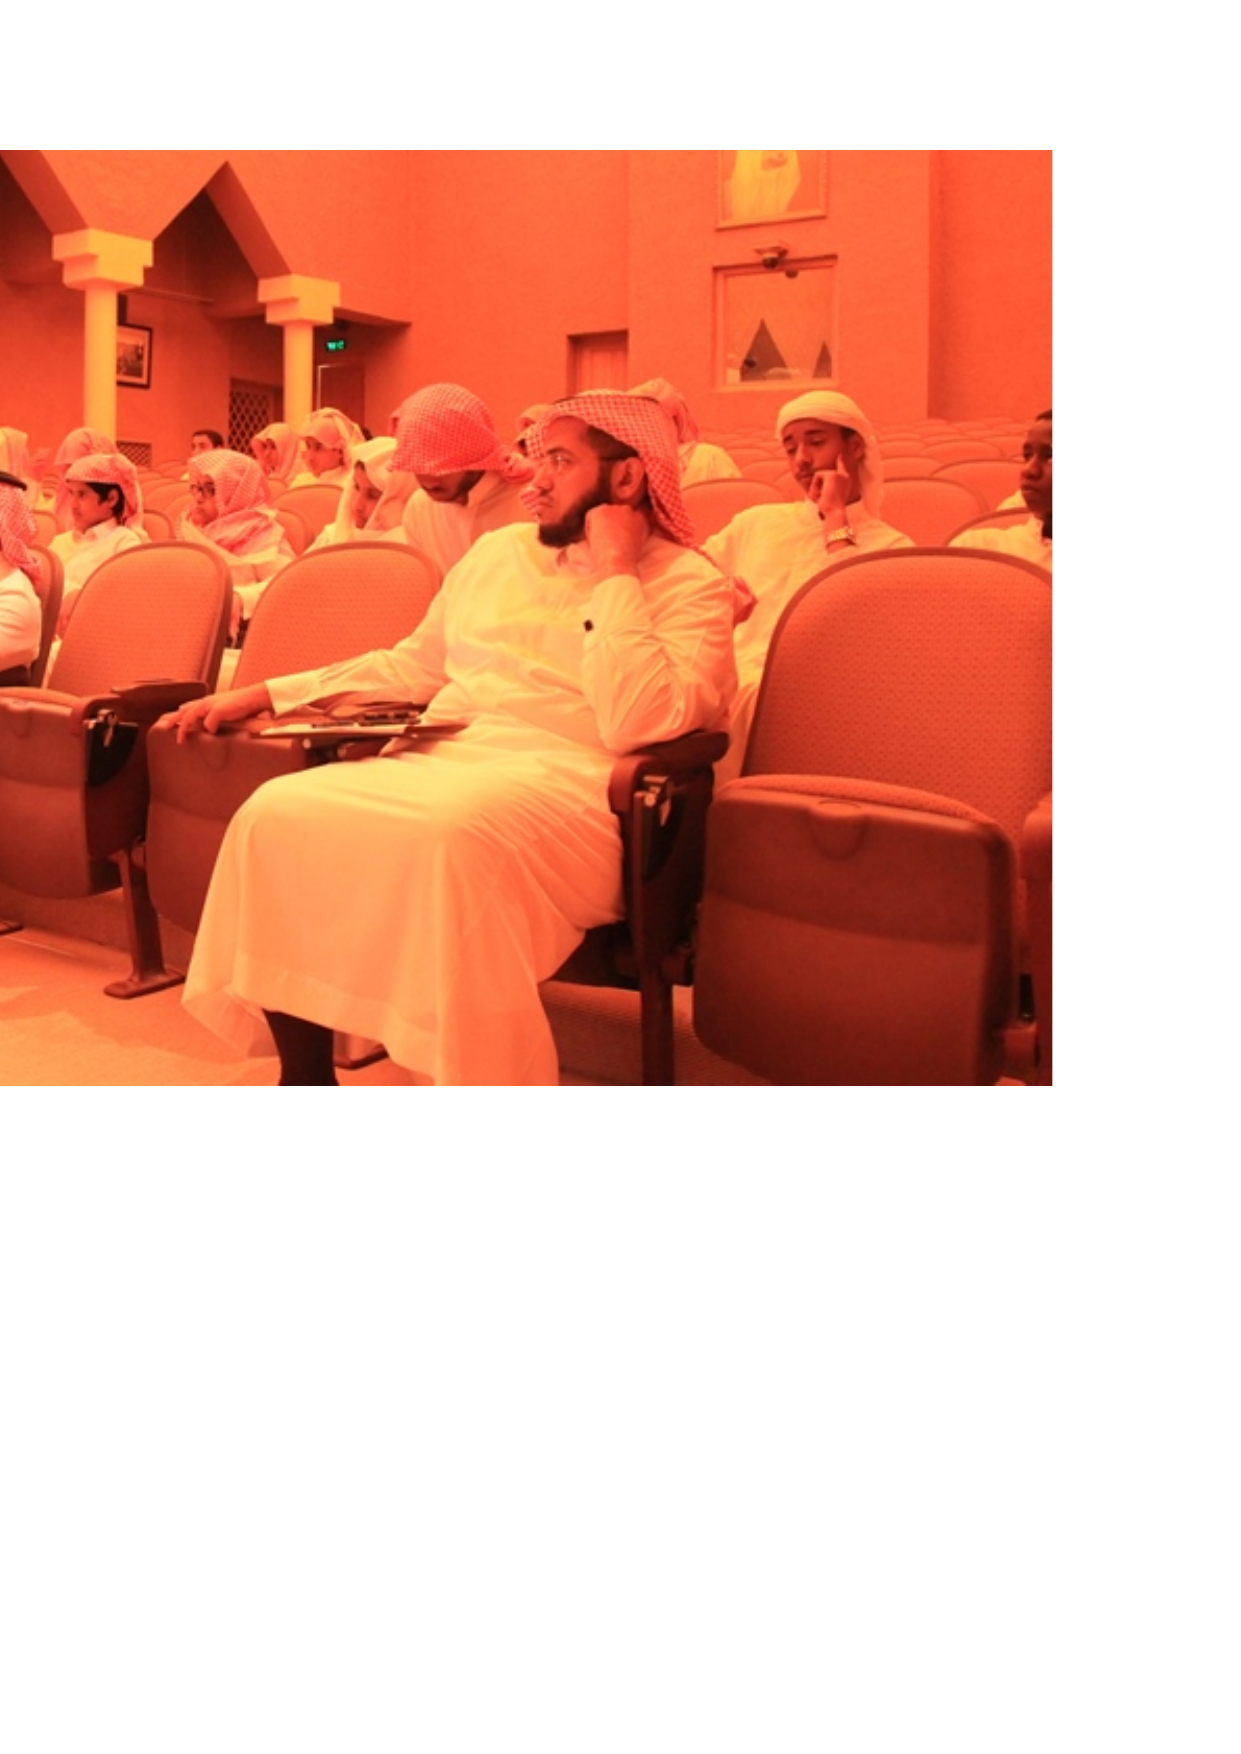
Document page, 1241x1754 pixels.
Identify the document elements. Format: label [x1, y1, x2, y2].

picture [0, 150, 1053, 1086]
